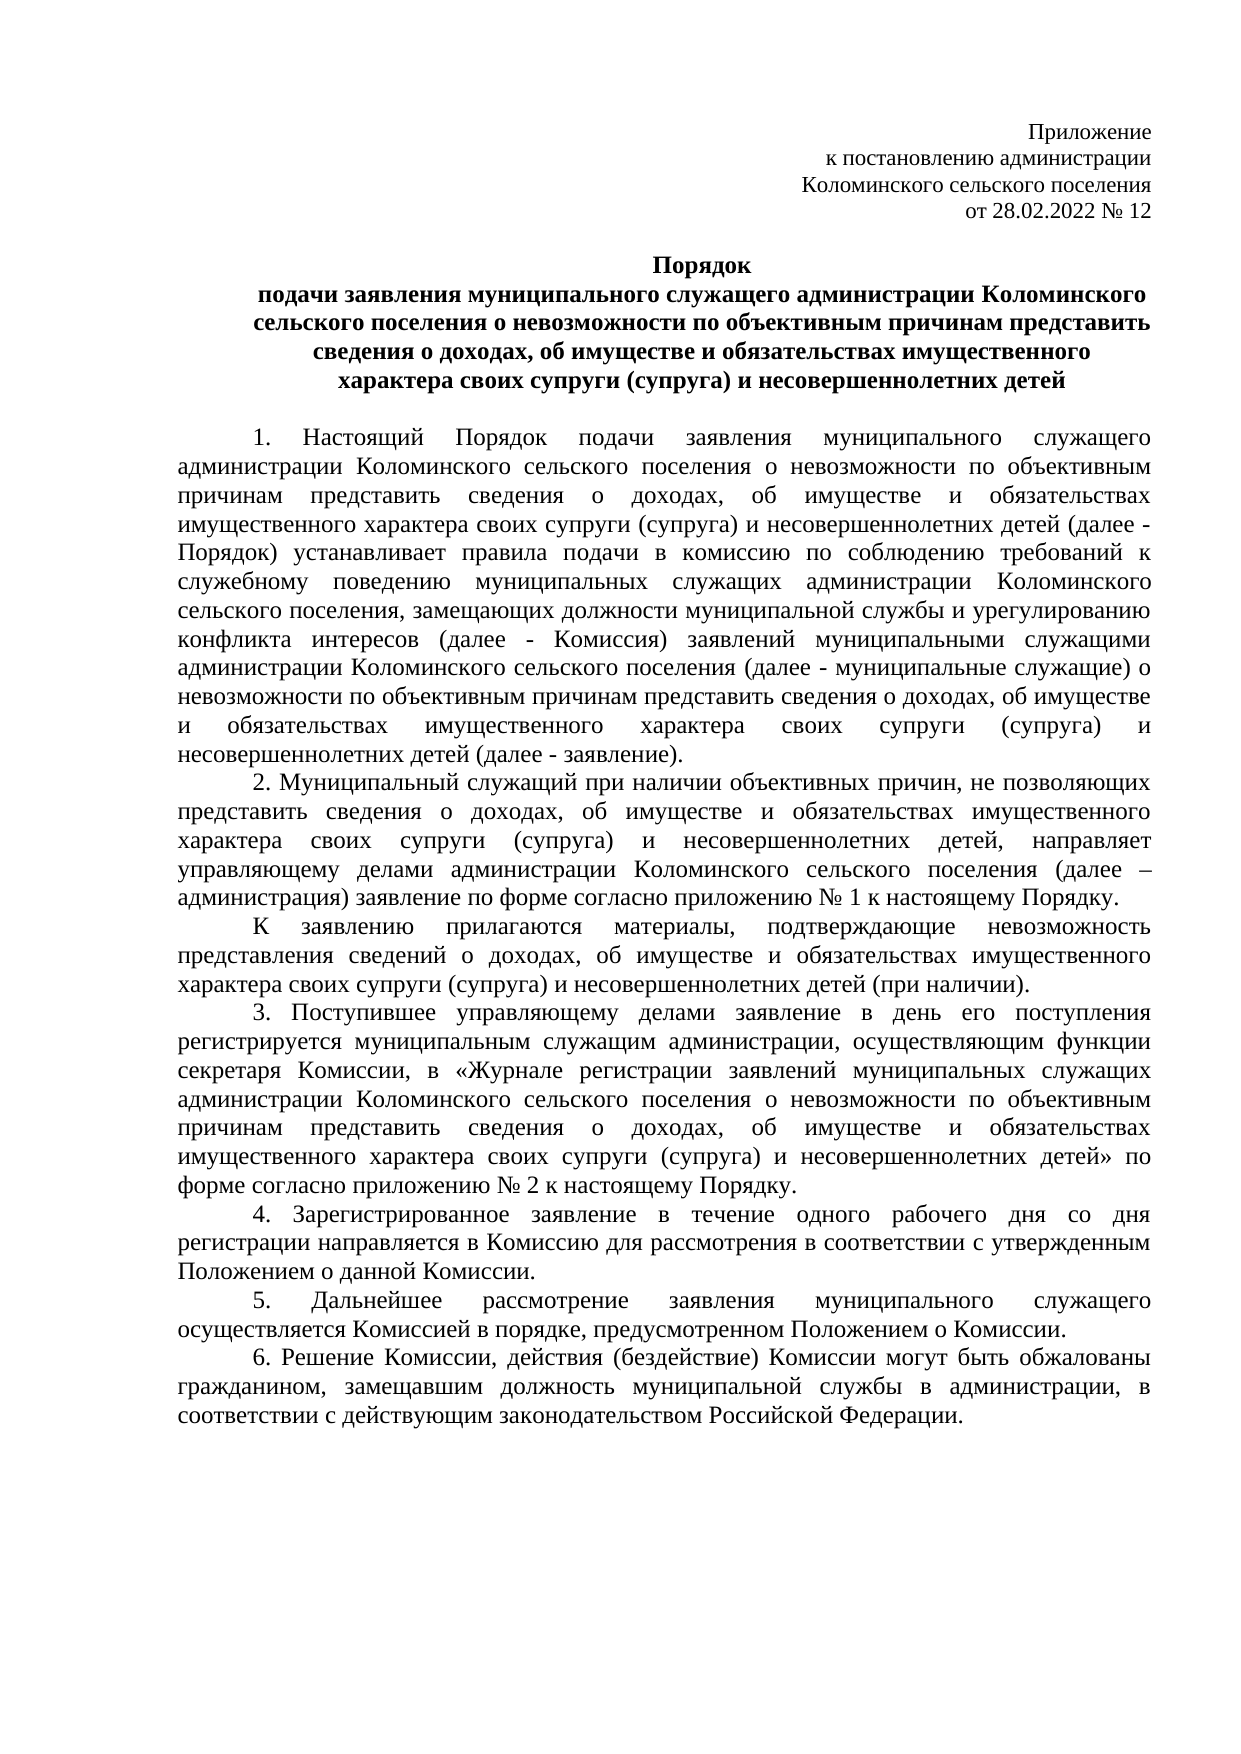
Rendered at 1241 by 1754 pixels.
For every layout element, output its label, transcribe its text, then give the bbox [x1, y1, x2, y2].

text Приложение к постановлению администрации [252, 118, 1152, 171]
text 3. Поступившее управляющему делами заявление в день его поступления регистрируется муниципальным служащим администрации, осуществляющим функции секретаря Комиссии, в «Журнале регистрации заявлений муниципальных служащих администрации Коломинского сельского поселения о невозможности по объективным причинам представить сведения о доходах, об имуществе и обязательствах имущественного характера своих супруги (супруга) и несовершеннолетних детей» по форме согласно приложению № 2 к настоящему Порядку. [177, 997, 1152, 1199]
text 4. Зарегистрированное заявление в течение одного рабочего дня со дня регистрации направляется в Комиссию для рассмотрения в соответствии с утвержденным Положением о данной Комиссии. [177, 1199, 1152, 1285]
text Коломинского сельского поселения [252, 171, 1152, 197]
text 1. Настоящий Порядок подачи заявления муниципального служащего администрации Коломинского сельского поселения о невозможности по объективным причинам представить сведения о доходах, об имуществе и обязательствах имущественного характера своих супруги (супруга) и несовершеннолетних детей (далее - Порядок) устанавливает правила подачи в комиссию по соблюдению требований к служебному поведению муниципальных служащих администрации Коломинского сельского поселения, замещающих должности муниципальной службы и урегулированию конфликта интересов (далее - Комиссия) заявлений муниципальными служащими администрации Коломинского сельского поселения (далее - муниципальные служащие) о невозможности по объективным причинам представить сведения о доходах, об имуществе и обязательствах имущественного характера своих супруги (супруга) и несовершеннолетних детей (далее - заявление). [177, 422, 1152, 767]
text от 28.02.2022 № 12 [252, 197, 1152, 223]
text Порядок подачи заявления муниципального служащего администрации Коломинского сельского поселения о невозможности по объективным причинам представить сведения о доходах, об имуществе и обязательствах имущественного характера своих супруги (супруга) и несовершеннолетних детей [252, 250, 1152, 394]
text К заявлению прилагаются материалы, подтверждающие невозможность представления сведений о доходах, об имуществе и обязательствах имущественного характера своих супруги (супруга) и несовершеннолетних детей (при наличии). [177, 911, 1152, 997]
text 2. Муниципальный служащий при наличии объективных причин, не позволяющих представить сведения о доходах, об имуществе и обязательствах имущественного характера своих супруги (супруга) и несовершеннолетних детей, направляет управляющему делами администрации Коломинского сельского поселения (далее – администрация) заявление по форме согласно приложению № 1 к настоящему Порядку. [177, 767, 1152, 911]
text 6. Решение Комиссии, действия (бездействие) Комиссии могут быть обжалованы гражданином, замещавшим должность муниципальной службы в администрации, в соответствии с действующим законодательством Российской Федерации. [177, 1342, 1152, 1429]
text 5. Дальнейшее рассмотрение заявления муниципального служащего осуществляется Комиссией в порядке, предусмотренном Положением о Комиссии. [177, 1285, 1152, 1342]
